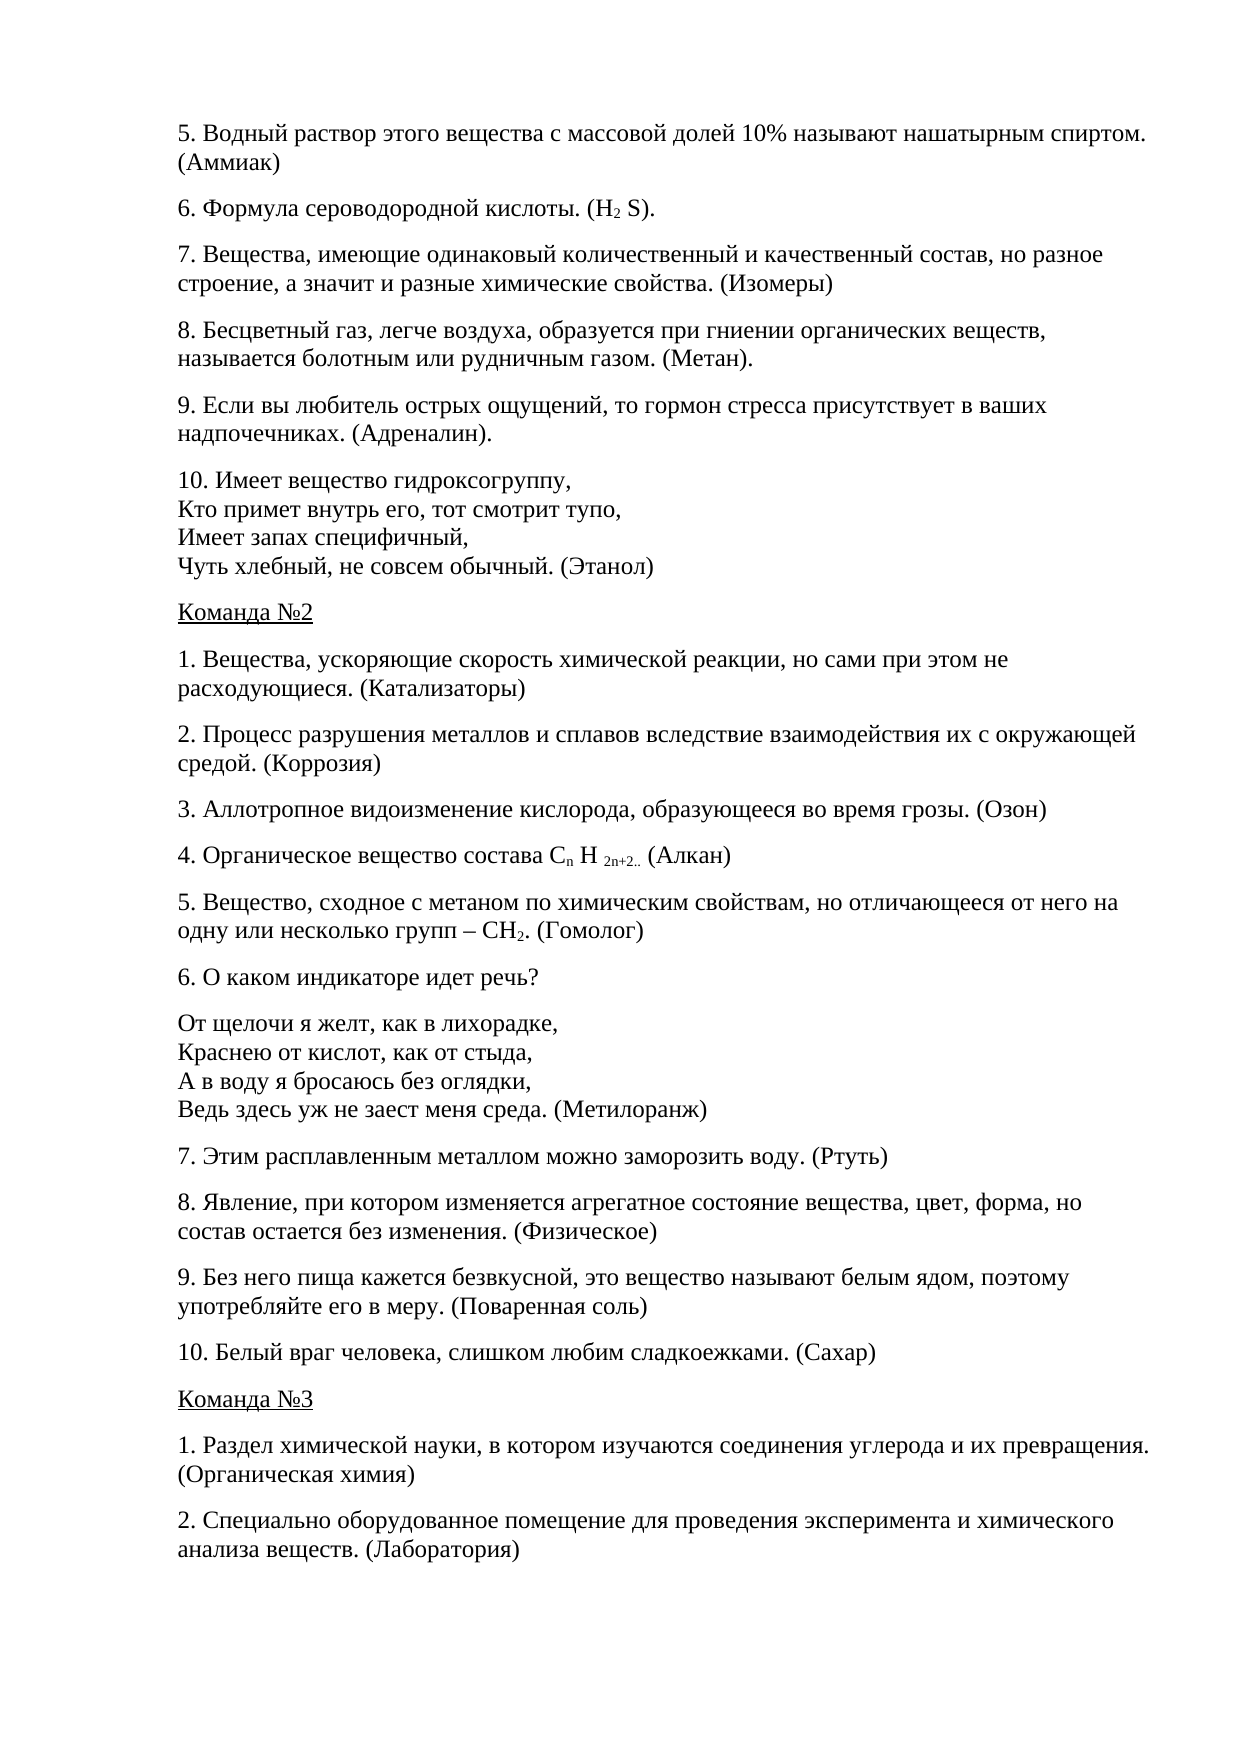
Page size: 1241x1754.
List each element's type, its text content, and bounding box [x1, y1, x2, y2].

text От щелочи я желт, как в лихорадке, Краснею от кислот, как от стыда, А в воду я бросаюсь без оглядки, Ведь здесь уж не заест меня среда. (Метилоранж) [177, 1008, 1152, 1123]
text 1. Раздел химической науки, в котором изучаются соединения углерода и их превращения. (Органическая химия) [177, 1430, 1152, 1488]
text 8. Явление, при котором изменяется агрегатное состояние вещества, цвет, форма, но состав остается без изменения. (Физическое) [177, 1187, 1152, 1245]
text 5. Водный раствор этого вещества с массовой долей 10% называют нашатырным спиртом. (Аммиак) [177, 118, 1152, 176]
text 10. Белый враг человека, слишком любим сладкоежками. (Сахар) [177, 1337, 1152, 1366]
text 9. Если вы любитель острых ощущений, то гормон стресса присутствует в ваших надпочечниках. (Адреналин). [177, 390, 1152, 447]
text 10. Имеет вещество гидроксогруппу, Кто примет внутрь его, тот смотрит тупо, Имеет запах специфичный, Чуть хлебный, не совсем обычный. (Этанол) [177, 465, 1152, 580]
text 2. Процесс разрушения металлов и сплавов вследствие взаимодействия их с окружающей средой. (Коррозия) [177, 719, 1152, 776]
text 6. О каком индикаторе идет речь? [177, 962, 1152, 991]
text Команда №3 [177, 1384, 1152, 1412]
text 2. Специально оборудованное помещение для проведения эксперимента и химического анализа веществ. (Лаборатория) [177, 1505, 1152, 1563]
text 7. Вещества, имеющие одинаковый количественный и качественный состав, но разное строение, а значит и разные химические свойства. (Изомеры) [177, 239, 1152, 297]
text 7. Этим расплавленным металлом можно заморозить воду. (Ртуть) [177, 1141, 1152, 1169]
text 3. Аллотропное видоизменение кислорода, образующееся во время грозы. (Озон) [177, 794, 1152, 823]
text 5. Вещество, сходное с метаном по химическим свойствам, но отличающееся от него на одну или несколько групп – СН2. (Гомолог) [177, 887, 1152, 944]
text 1. Вещества, ускоряющие скорость химической реакции, но сами при этом не расходующиеся. (Катализаторы) [177, 644, 1152, 701]
text Команда №2 [177, 597, 1152, 626]
text 9. Без него пища кажется безвкусной, это вещество называют белым ядом, поэтому употребляйте его в меру. (Поваренная соль) [177, 1262, 1152, 1320]
text 6. Формула сероводородной кислоты. (H2 S). [177, 193, 1152, 222]
text 8. Бесцветный газ, легче воздуха, образуется при гниении органических веществ, называется болотным или рудничным газом. (Метан). [177, 315, 1152, 372]
text 4. Органическое вещество состава Сn Н 2n+2.. (Алкан) [177, 840, 1152, 869]
